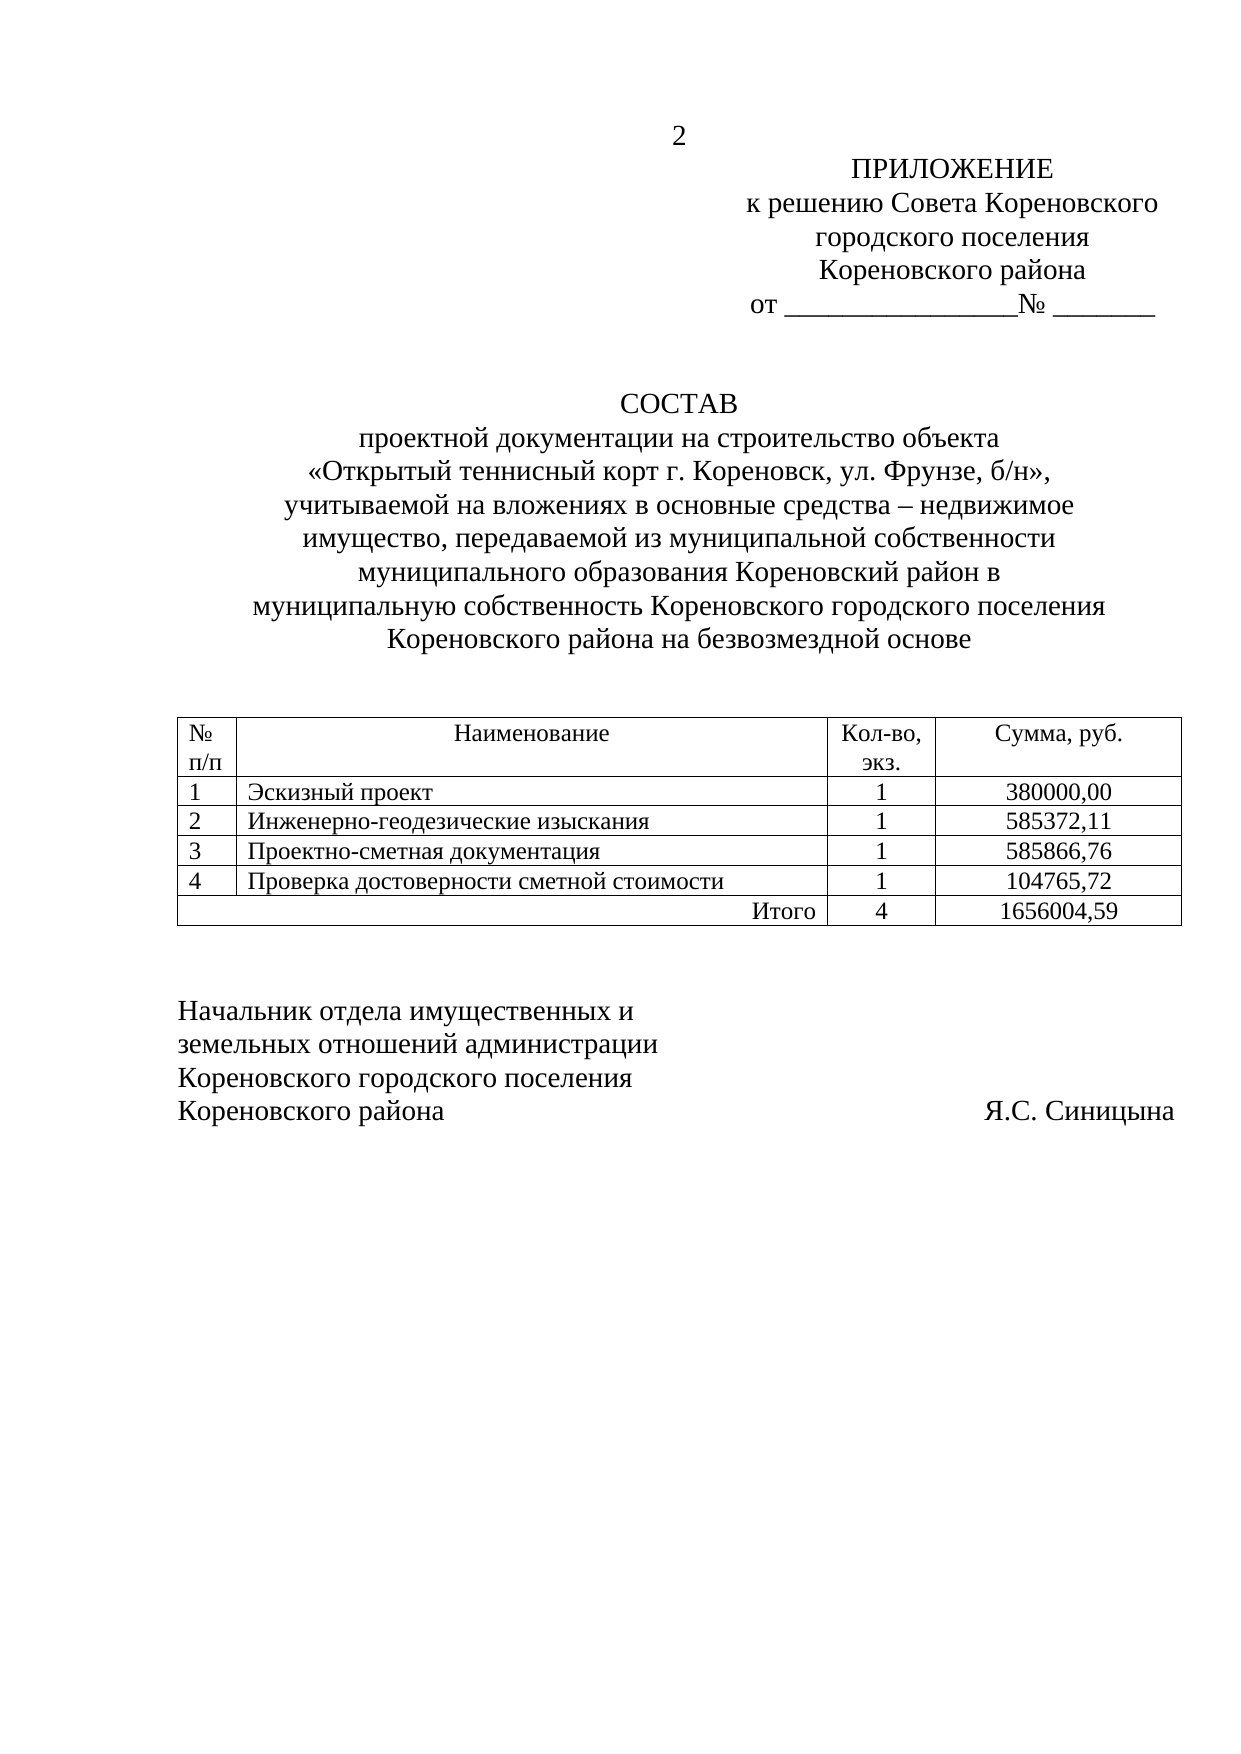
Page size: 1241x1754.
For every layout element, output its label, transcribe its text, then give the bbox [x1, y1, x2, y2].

text учитываемой на вложениях в основные средства – недвижимое [177, 487, 1181, 521]
text от ________________№ _______ [177, 286, 1181, 319]
table_cell Проектно-сметная документация [237, 836, 827, 865]
table_cell Инженерно-геодезические изыскания [237, 806, 827, 835]
table_cell 1656004,59 [936, 896, 1181, 924]
table_header № п/п [178, 718, 236, 776]
table_cell 1 [828, 866, 935, 895]
text СОСТАВ [177, 386, 1181, 420]
text Кореновского района [177, 252, 1181, 286]
table_cell Итого [178, 896, 827, 924]
table_header Наименование [237, 718, 827, 776]
text Кореновского городского поселения [177, 1060, 1181, 1093]
text Кореновского района на безвозмездной основе [177, 621, 1181, 655]
text городского поселения [177, 219, 1181, 252]
text земельных отношений администрации [177, 1026, 1181, 1060]
table_cell 1 [828, 777, 935, 805]
table_cell Проверка достоверности сметной стоимости [237, 866, 827, 895]
table_cell 4 [178, 866, 236, 895]
table_cell 2 [178, 806, 236, 835]
text к решению Совета Кореновского [177, 185, 1181, 219]
text муниципального образования Кореновский район в [177, 554, 1181, 588]
text Начальник отдела имущественных и [177, 993, 1181, 1026]
table_cell 380000,00 [936, 777, 1181, 805]
table_header Кол-во, экз. [828, 718, 935, 776]
table_cell 585372,11 [936, 806, 1181, 835]
table_cell 1 [828, 806, 935, 835]
text проектной документации на строительство объекта [177, 420, 1181, 453]
table_cell 1 [828, 836, 935, 865]
table_cell 585866,76 [936, 836, 1181, 865]
table_header Сумма, руб. [936, 718, 1181, 776]
text «Открытый теннисный корт г. Кореновск, ул. Фрунзе, б/н», [177, 453, 1181, 487]
text ПРИЛОЖЕНИЕ [177, 152, 1181, 185]
text муниципальную собственность Кореновского городского поселения [177, 588, 1181, 621]
table_cell Эскизный проект [237, 777, 827, 805]
text Кореновского района Я.С. Синицына [177, 1093, 1181, 1127]
table_cell 1 [178, 777, 236, 805]
table_cell 4 [828, 896, 935, 924]
table_cell 104765,72 [936, 866, 1181, 895]
table_cell 3 [178, 836, 236, 865]
text имущество, передаваемой из муниципальной собственности [177, 521, 1181, 554]
